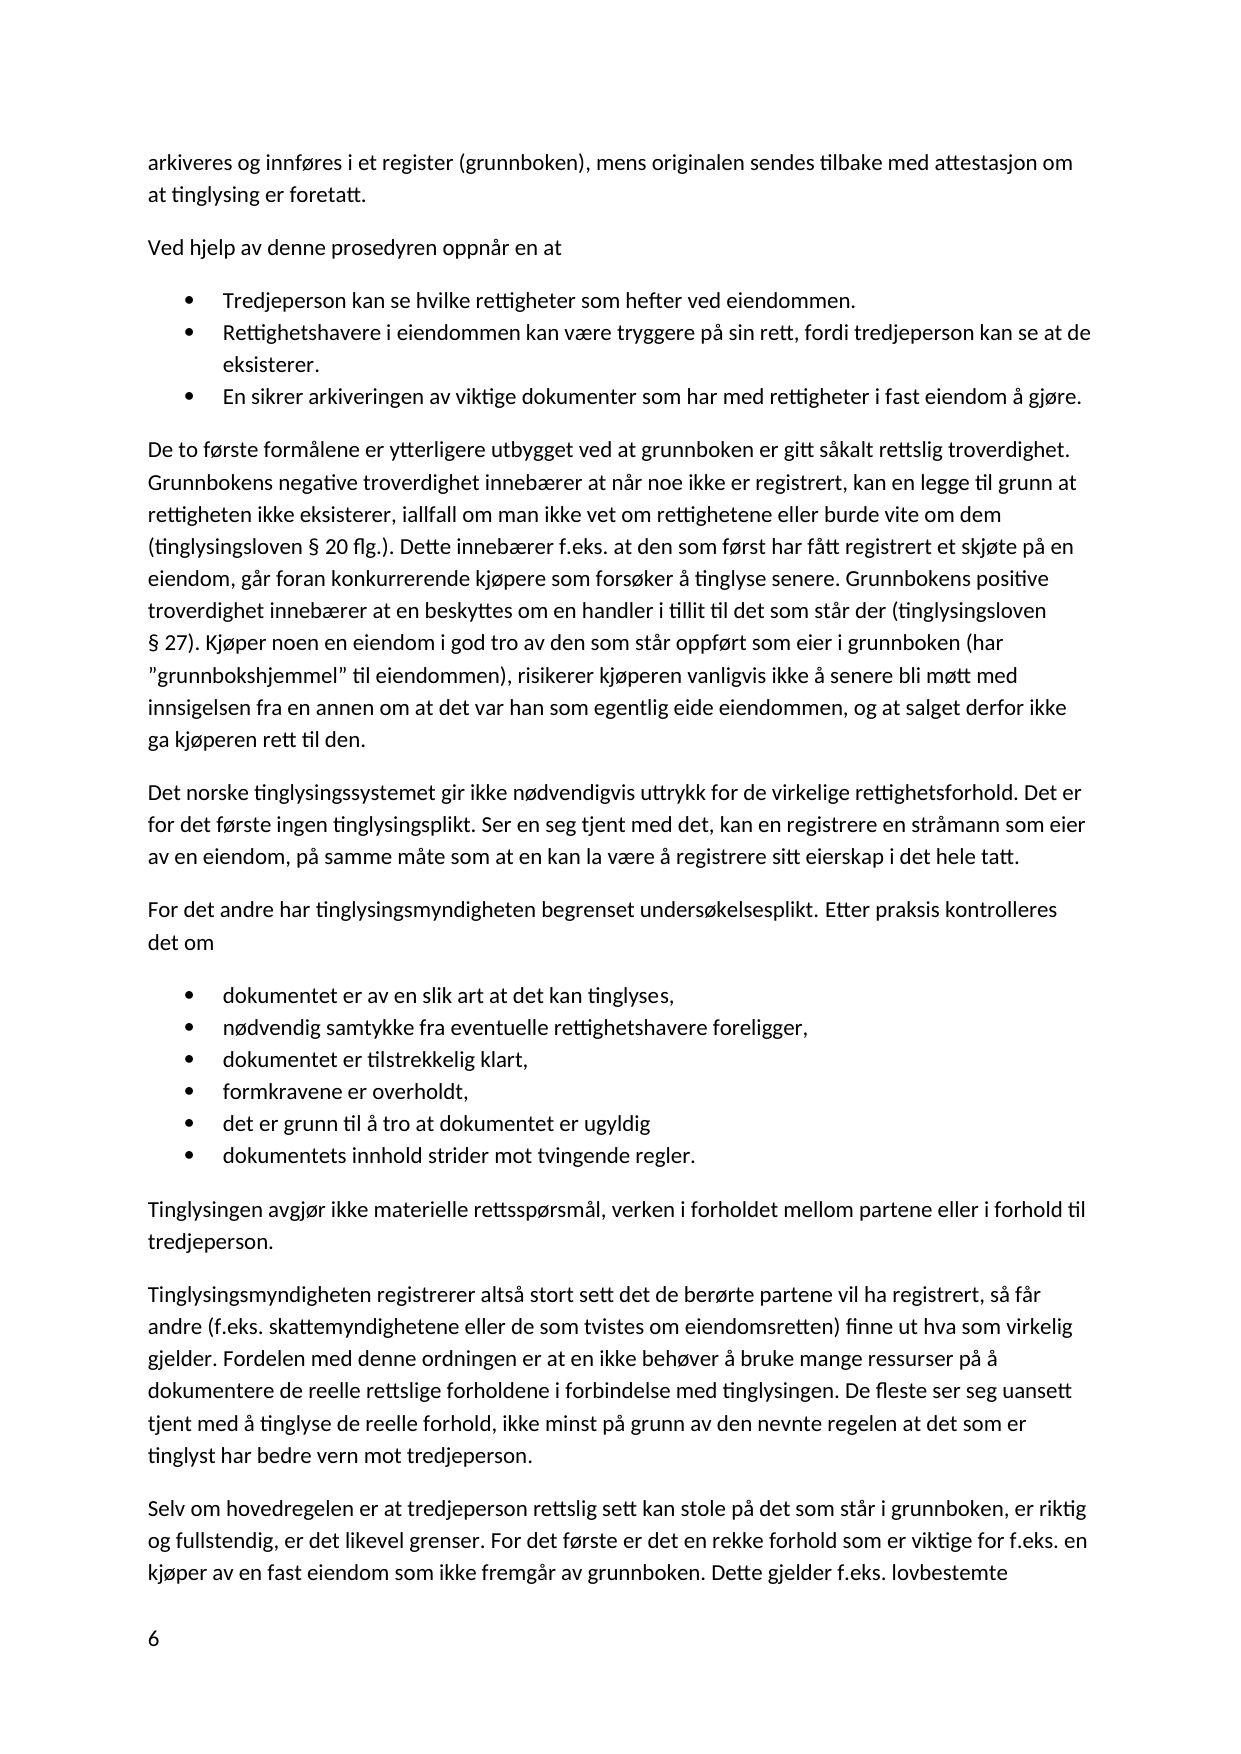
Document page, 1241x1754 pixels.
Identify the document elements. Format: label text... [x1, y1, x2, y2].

text De to første formålene er ytterligere utbygget ved at grunnboken er gitt såkalt rettslig troverdighet. Grunnbokens negative troverdighet innebærer at når noe ikke er registrert, kan en legge til grunn at rettigheten ikke eksisterer, iallfall om man ikke vet om rettighetene eller burde vite om dem (tinglysingsloven § 20 flg.). Dette innebærer f.eks. at den som først har fått registrert et skjøte på en eiendom, går foran konkurrerende kjøpere som forsøker å tinglyse senere. Grunnbokens positive troverdighet innebærer at en beskyttes om en handler i tillit til det som står der (tinglysingsloven § 27). Kjøper noen en eiendom i god tro av den som står oppført som eier i grunnboken (har ”grunnbokshjemmel” til eiendommen), risikerer kjøperen vanligvis ikke å senere bli møtt med innsigelsen fra en annen om at det var han som egentlig eide eiendommen, og at salget derfor ikke ga kjøperen rett til den. [148, 435, 1093, 753]
text Tinglysingen avgjør ikke materielle rettsspørsmål, verken i forholdet mellom partene eller i forhold til tredjeperson. [148, 1195, 1093, 1255]
list dokumentet er tilstrekkelig klart, [185, 1045, 1093, 1073]
list Tredjeperson kan se hvilke rettigheter som hefter ved eiendommen. [185, 286, 1093, 314]
text Det norske tinglysingssystemet gir ikke nødvendigvis uttrykk for de virkelige rettighetsforhold. Det er for det første ingen tinglysingsplikt. Ser en seg tjent med det, kan en registrere en stråmann som eier av en eiendom, på samme måte som at en kan la være å registrere sitt eierskap i det hele tatt. [148, 778, 1093, 871]
list Rettighetshavere i eiendommen kan være tryggere på sin rett, fordi tredjeperson kan se at de eksisterer. [185, 318, 1093, 378]
list formkravene er overholdt, [185, 1077, 1093, 1105]
list dokumentet er av en slik art at det kan tinglyses, [185, 981, 1093, 1009]
text Ved hjelp av denne prosedyren oppnår en at [148, 233, 1093, 261]
text Tinglysingsmyndigheten registrerer altså stort sett det de berørte partene vil ha registrert, så får andre (f.eks. skattemyndighetene eller de som tvistes om eiendomsretten) finne ut hva som virkelig gjelder. Fordelen med denne ordningen er at en ikke behøver å bruke mange ressurser på å dokumentere de reelle rettslige forholdene i forbindelse med tinglysingen. De fleste ser seg uansett tjent med å tinglyse de reelle forhold, ikke minst på grunn av den nevnte regelen at det som er tinglyst har bedre vern mot tredjeperson. [148, 1280, 1093, 1469]
list dokumentets innhold strider mot tvingende regler. [185, 1142, 1093, 1170]
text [148, 1494, 1093, 1586]
list det er grunn til å tro at dokumentet er ugyldig [185, 1109, 1093, 1137]
list nødvendig samtykke fra eventuelle rettighetshavere foreligger, [185, 1013, 1093, 1041]
text For det andre har tinglysingsmyndigheten begrenset undersøkelsesplikt. Etter praksis kontrolleres det om [148, 896, 1093, 956]
list En sikrer arkiveringen av viktige dokumenter som har med rettigheter i fast eiendom å gjøre. [185, 382, 1093, 410]
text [148, 148, 1093, 208]
